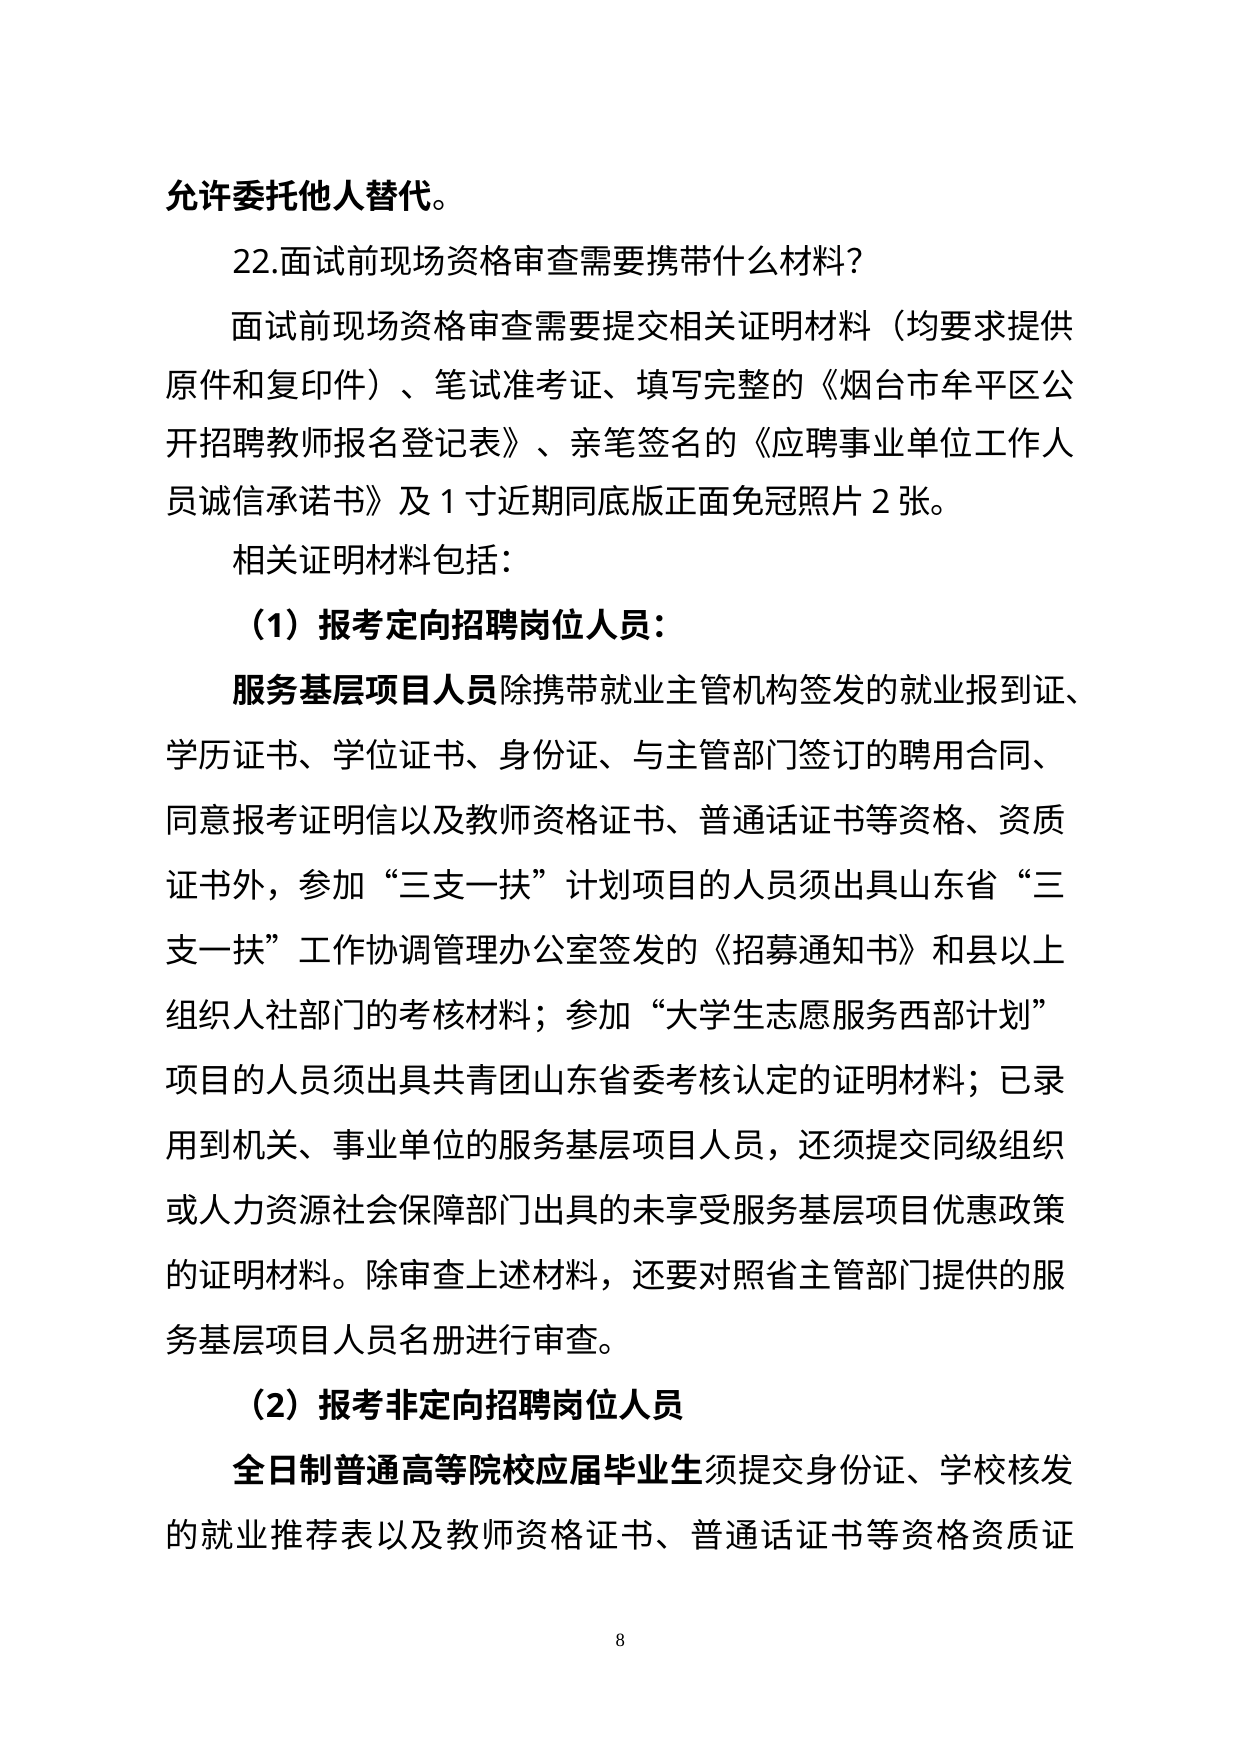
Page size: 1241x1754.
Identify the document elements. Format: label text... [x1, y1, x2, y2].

text （1）报考定向招聘岗位人员： [165, 590, 1075, 655]
text 相关证明材料包括： [165, 525, 1075, 590]
text 服务基层项目人员除携带就业主管机构签发的就业报到证、学历证书、学位证书、身份证、与主管部门签订的聘用合同、同意报考证明信以及教师资格证书、普通话证书等资格、资质证书外，参加“三支一扶”计划项目的人员须出具山东省“三支一扶”工作协调管理办公室签发的《招募通知书》和县以上组织人社部门的考核材料；参加“大学生志愿服务西部计划”项目的人员须出具共青团山东省委考核认定的证明材料；已录用到机关、事业单位的服务基层项目人员，还须提交同级组织或人力资源社会保障部门出具的未享受服务基层项目优惠政策的证明材料。除审查上述材料，还要对照省主管部门提供的服务基层项目人员名册进行审查。 [165, 655, 1075, 1370]
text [165, 1435, 1075, 1565]
text （2）报考非定向招聘岗位人员 [165, 1370, 1075, 1435]
text 22.面试前现场资格审查需要携带什么材料？ [165, 227, 1075, 292]
text 面试前现场资格审查需要提交相关证明材料（均要求提供原件和复印件）、笔试准考证、填写完整的《烟台市牟平区公开招聘教师报名登记表》、亲笔签名的《应聘事业单位工作人员诚信承诺书》及1寸近期同底版正面免冠照片2张。 [165, 292, 1075, 525]
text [165, 162, 1075, 227]
